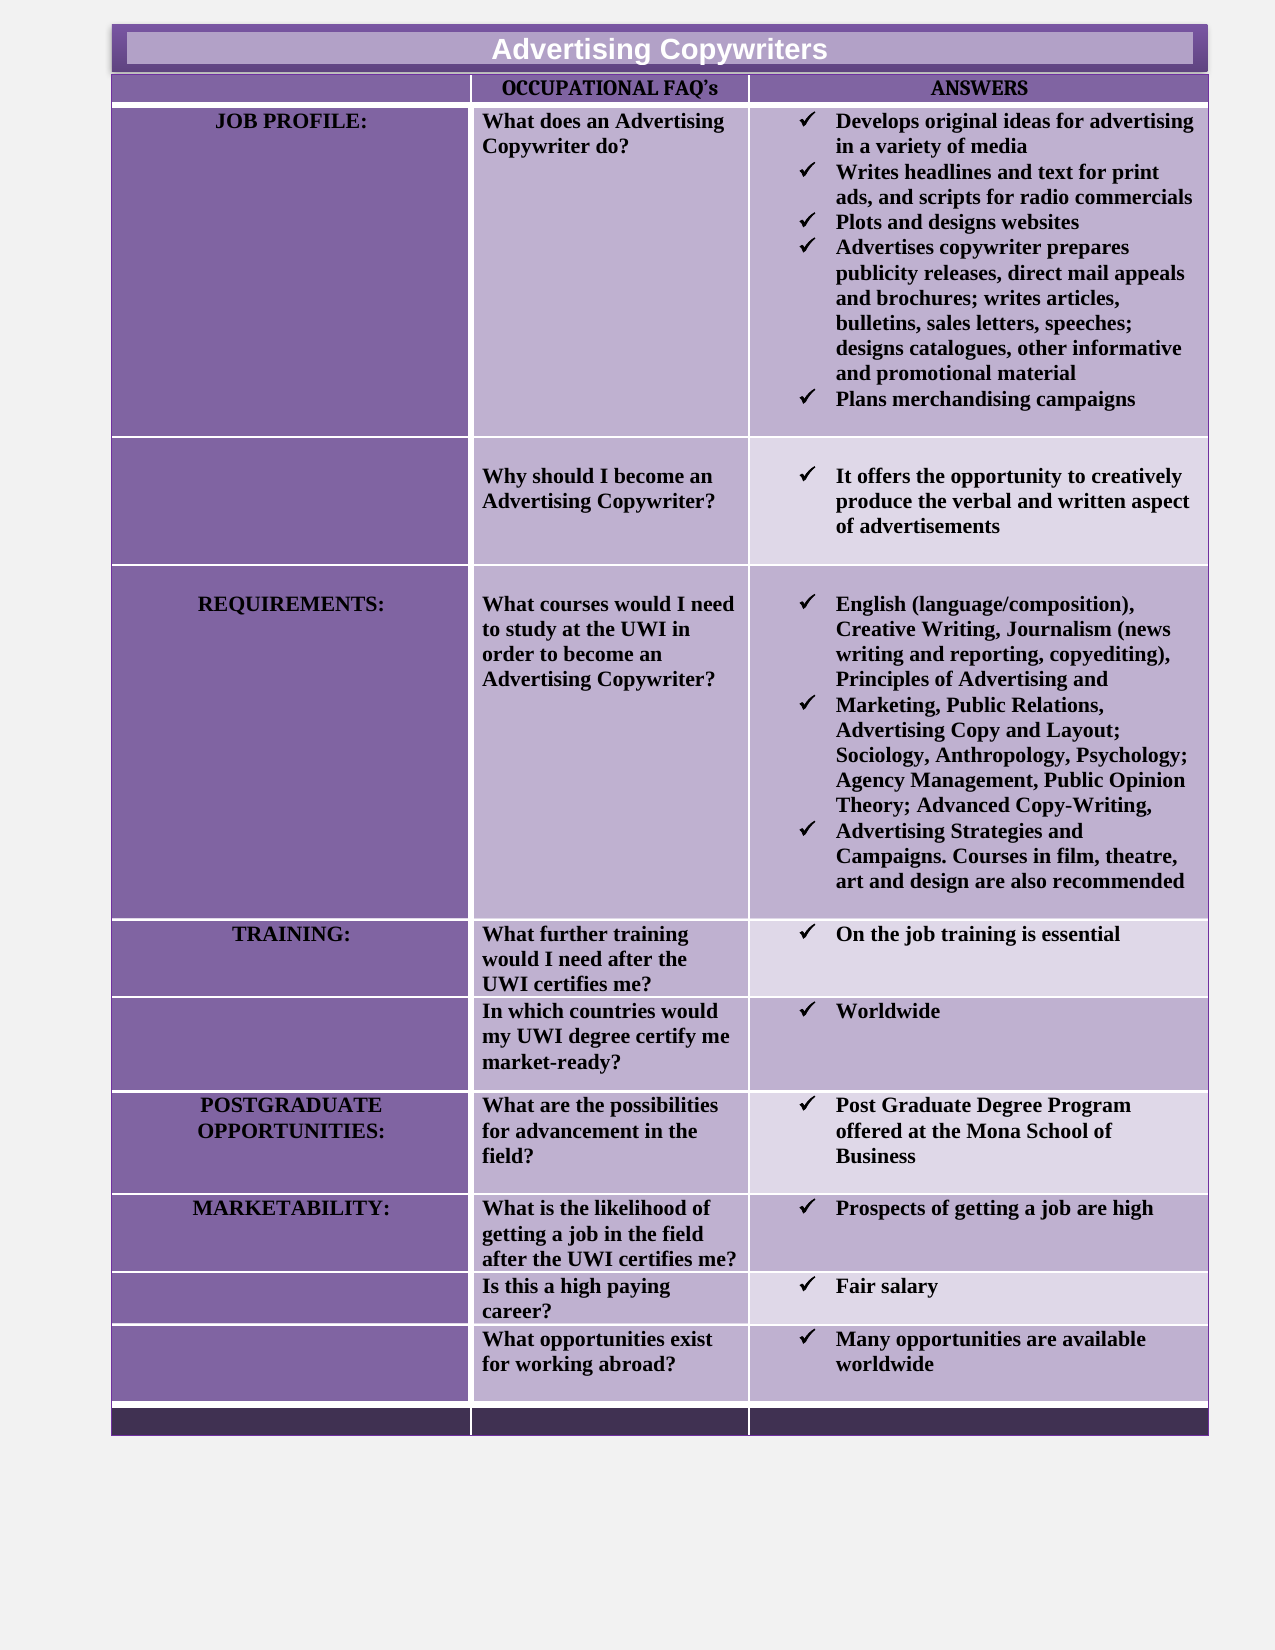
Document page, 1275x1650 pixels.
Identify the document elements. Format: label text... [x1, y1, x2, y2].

table_cell Fair salary [750, 1273, 1208, 1323]
table_cell [112, 1326, 468, 1401]
table_cell MARKETABILITY: [112, 1195, 468, 1271]
table_cell What does an Advertising Copywriter do? [474, 108, 748, 436]
table_cell JOB PROFILE: [112, 108, 468, 436]
table_cell Post Graduate Degree Program offered at the Mona School of Business [750, 1093, 1208, 1193]
table_cell What further training would I need after the UWI certifies me? [474, 921, 748, 996]
table_cell In which countries would my UWI degree certify me market-ready? [474, 998, 748, 1090]
table_cell [112, 998, 468, 1090]
table_cell What are the possibilities for advancement in the field? [474, 1093, 748, 1193]
table_cell What is the likelihood of getting a job in the field after the UWI certifies me? [474, 1195, 748, 1271]
table_cell On the job training is essential [750, 921, 1208, 996]
table_cell Prospects of getting a job are high [750, 1195, 1208, 1271]
table_cell [112, 438, 468, 564]
table_cell Develops original ideas for advertising in a variety of media Writes headlines and text for print ads, and scripts for radio commercials Plots and designs websites Advertises copywriter prepares publicity releases, direct mail appeals and brochures; writes articles, bulletins, sales letters, speeches; designs catalogues, other informative and promotional material Plans merchandising campaigns [750, 108, 1208, 436]
table_header [112, 75, 470, 102]
table_header OCCUPATIONAL FAQ’s [472, 75, 748, 102]
table_cell Why should I become an Advertising Copywriter? [474, 438, 748, 564]
table_cell What courses would I need to study at the UWI in order to become an Advertising Copywriter? [474, 566, 748, 918]
table_cell REQUIREMENTS: [112, 566, 468, 918]
table_cell POSTGRADUATE OPPORTUNITIES: [112, 1093, 468, 1193]
table_cell [472, 1408, 748, 1435]
table_cell [750, 1408, 1208, 1435]
table_cell TRAINING: [112, 921, 468, 996]
table_cell Many opportunities are available worldwide [750, 1326, 1208, 1401]
table_cell What opportunities exist for working abroad? [474, 1326, 748, 1401]
table_cell [112, 1408, 470, 1435]
table_cell [112, 1273, 468, 1323]
table_cell It offers the opportunity to creatively produce the verbal and written aspect of advertisements [750, 438, 1208, 564]
table_header ANSWERS [750, 75, 1208, 102]
table_cell Worldwide [750, 998, 1208, 1090]
table_cell Is this a high paying career? [474, 1273, 748, 1323]
table_cell English (language/composition), Creative Writing, Journalism (news writing and reporting, copyediting), Principles of Advertising and Marketing, Public Relations, Advertising Copy and Layout; Sociology, Anthropology, Psychology; Agency Management, Public Opinion Theory; Advanced Copy-Writing, Advertising Strategies and Campaigns. Courses in film, theatre, art and design are also recommended [750, 566, 1208, 918]
